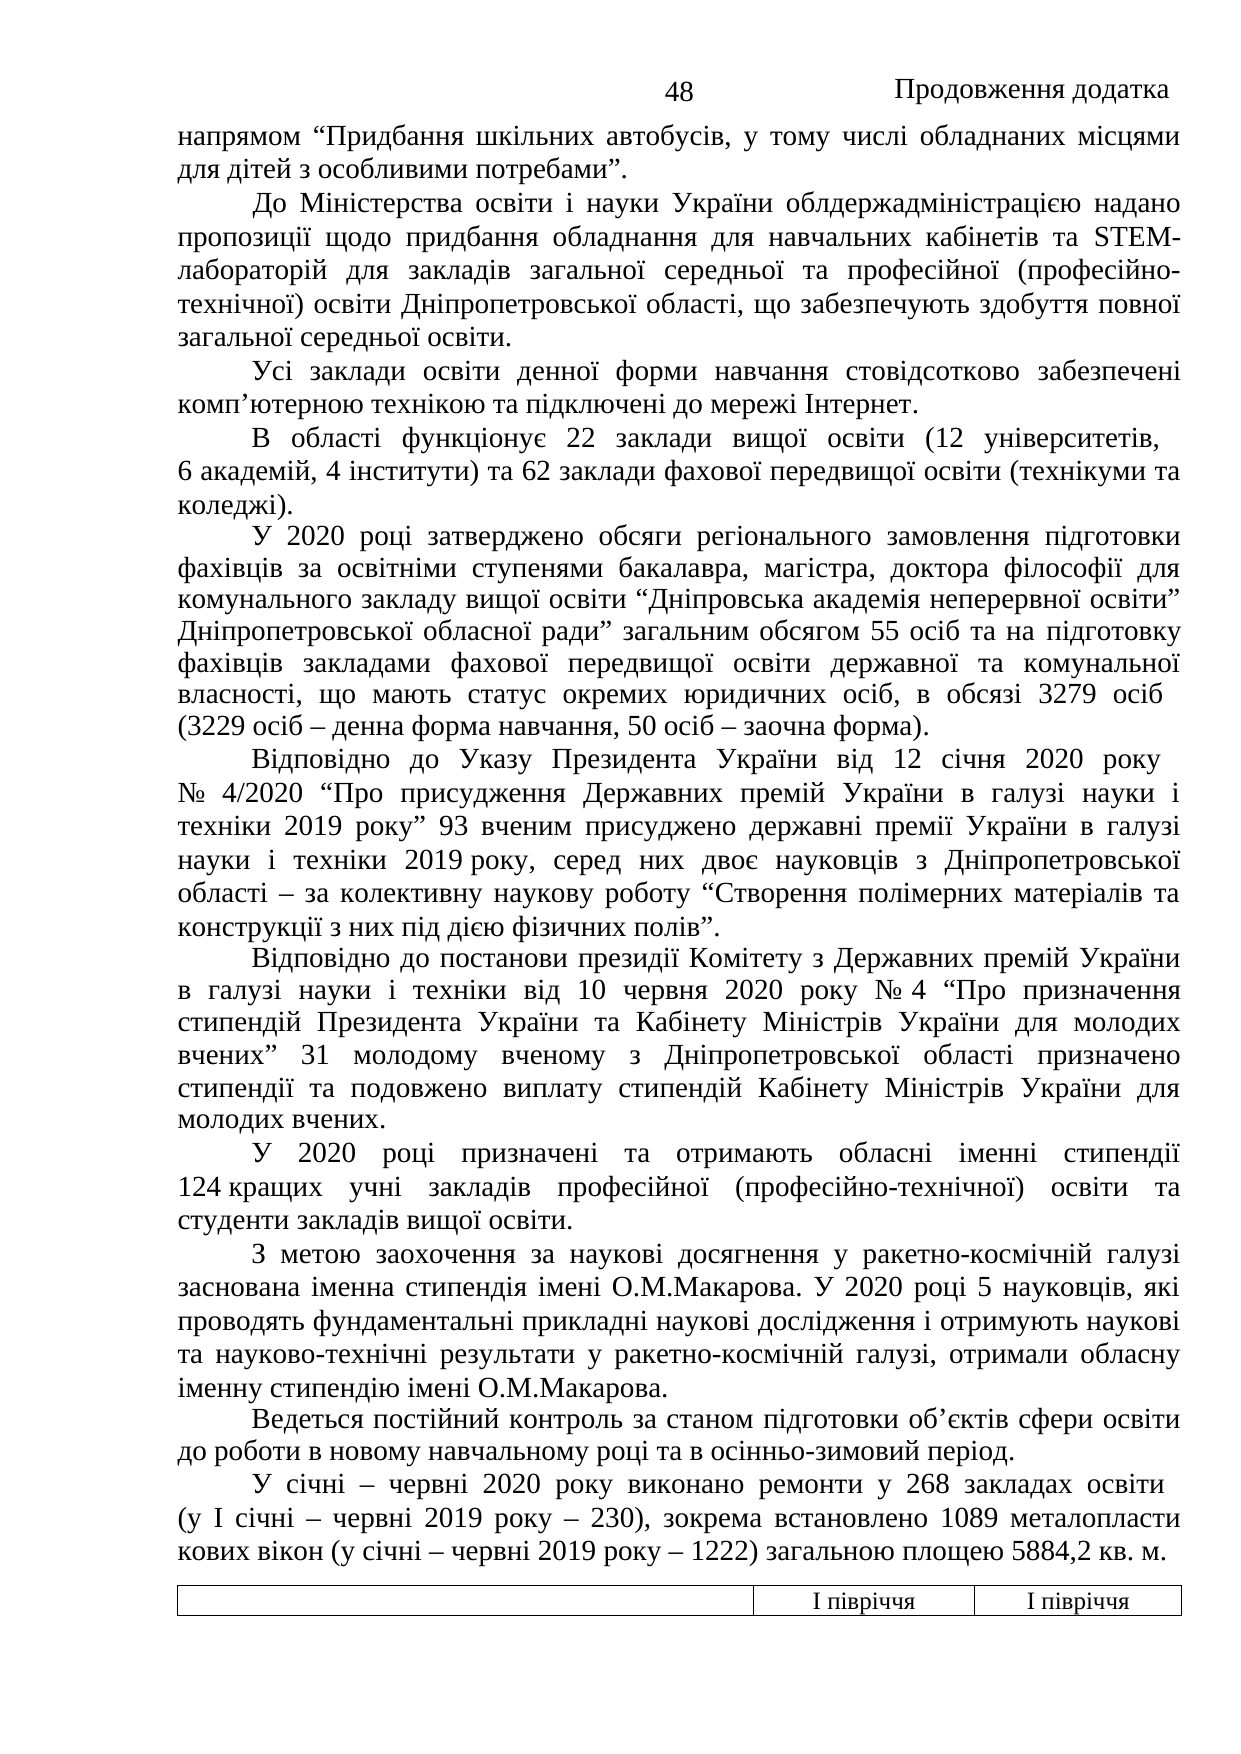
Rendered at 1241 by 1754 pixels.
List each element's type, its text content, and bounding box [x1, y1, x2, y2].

text Відповідно до постанови президії Комітету з Державних премій України в галузі науки і техніки від 10 червня 2020 року № 4 “Про призначення стипендій Президента України та Кабінету Міністрів України для молодих вчених” 31 молодому вченому з Дніпропетровської області призначено стипендії та подовжено виплату стипендій Кабінету Міністрів України для молодих вчених. [177, 943, 1181, 1135]
text У 2020 році призначені та отримають обласні іменні стипендії 124 кращих учні закладів професійної (професійно-технічної) освіти та студенти закладів вищої освіти. [177, 1135, 1181, 1236]
text Ведеться постійний контроль за станом підготовки об’єктів сфери освіти до роботи в новому навчальному році та в осінньо-зимовий період. [177, 1403, 1181, 1466]
text Відповідно до Указу Президента України від 12 січня 2020 року № 4/2020 “Про присудження Державних премій України в галузі науки і техніки 2019 року” 93 вченим присуджено державні премії України в галузі науки і техніки 2019 року, серед них двоє науковців з Дніпропетровської області – за колективну наукову роботу “Створення полімерних матеріалів та конструкції з них під дією фізичних полів”. [177, 741, 1181, 943]
text До Міністерства освіти і науки України облдержадміністрацією надано пропозиції щодо придбання обладнання для навчальних кабінетів та STEM-лабораторій для закладів загальної середньої та професійної (професійно-технічної) освіти Дніпропетровської області, що забезпечують здобуття повної загальної середньої освіти. [177, 185, 1181, 353]
table_header [178, 1586, 753, 1615]
text Усі заклади освіти денної форми навчання стовідсотково забезпечені комп’ютерною технікою та підключені до мережі Інтернет. [177, 353, 1181, 420]
text У 2020 році затверджено обсяги регіонального замовлення підготовки фахівців за освітніми ступенями бакалавра, магістра, доктора філософії для комунального закладу вищої освіти “Дніпровська академія неперервної освіти” Дніпропетровської обласної ради” загальним обсягом 55 осіб та на підготовку фахівців закладами фахової передвищої освіти державної та комунальної власності, що мають статус окремих юридичних осіб, в обсязі 3279 осіб (3229 осіб – денна форма навчання, 50 осіб – заочна форма). [177, 521, 1181, 741]
text У січні – червні 2020 року виконано ремонти у 268 закладах освіти (у I січні – червні 2019 року – 230), зокрема встановлено 1089 металопласти кових вікон (у січні – червні 2019 року – 1222) загальною площею 5884,2 кв. м. [177, 1466, 1181, 1567]
text З метою заохочення за наукові досягнення у ракетно-космічній галузі заснована іменна стипендія імені О.М.Макарова. У 2020 році 5 науковців, які проводять фундаментальні прикладні наукові дослідження і отримують наукові та науково-технічні результати у ракетно-космічній галузі, отримали обласну іменну стипендію імені О.М.Макарова. [177, 1236, 1181, 1403]
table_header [975, 1586, 1181, 1615]
text В області функціонує 22 заклади вищої освіти (12 університетів, 6 академій, 4 інститути) та 62 заклади фахової передвищої освіти (технікуми та коледжі). [177, 420, 1181, 521]
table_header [754, 1586, 974, 1615]
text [177, 118, 1181, 185]
